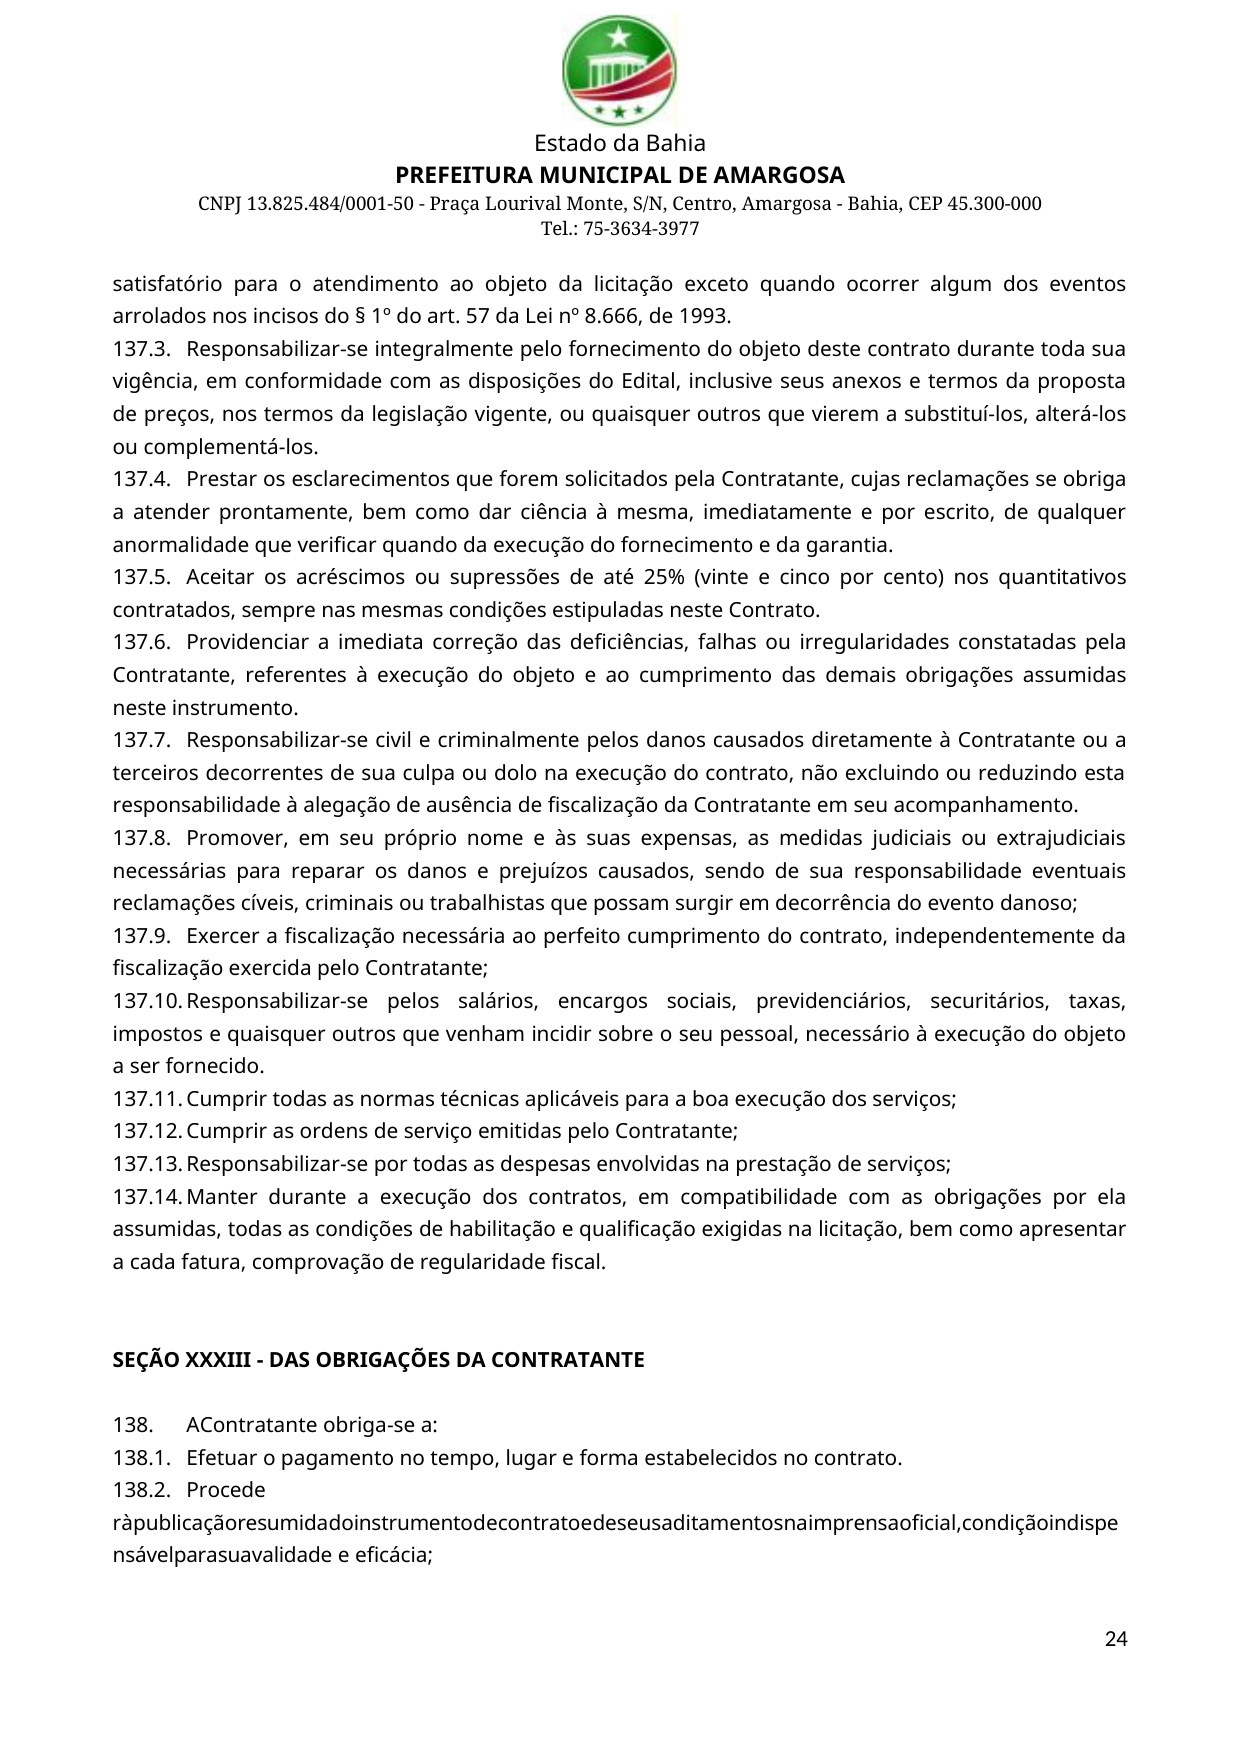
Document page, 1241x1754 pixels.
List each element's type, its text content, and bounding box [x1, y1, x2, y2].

list Providenciar a imediata correção das deficiências, falhas ou irregularidades constatadas pela Contratante, referentes à execução do objeto e ao cumprimento das demais obrigações assumidas neste instrumento. [112, 627, 1128, 721]
list Responsabilizar-se integralmente pelo fornecimento do objeto deste contrato durante toda sua vigência, em conformidade com as disposições do Edital, inclusive seus anexos e termos da proposta de preços, nos termos da legislação vigente, ou quaisquer outros que vierem a substituí-los, alterá-los ou complementá-los. [112, 334, 1128, 460]
list Promover, em seu próprio nome e às suas expensas, as medidas judiciais ou extrajudiciais necessárias para reparar os danos e prejuízos causados, sendo de sua responsabilidade eventuais reclamações cíveis, criminais ou trabalhistas que possam surgir em decorrência do evento danoso; [112, 823, 1128, 917]
list Exercer a fiscalização necessária ao perfeito cumprimento do contrato, independentemente da fiscalização exercida pelo Contratante; [112, 921, 1128, 982]
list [112, 269, 1128, 330]
picture [562, 14, 679, 128]
list Prestar os esclarecimentos que forem solicitados pela Contratante, cujas reclamações se obriga a atender prontamente, bem como dar ciência à mesma, imediatamente e por escrito, de qualquer anormalidade que verificar quando da execução do fornecimento e da garantia. [112, 464, 1128, 558]
list Cumprir todas as normas técnicas aplicáveis para a boa execução dos serviços; [112, 1084, 1128, 1112]
list AContratante obriga-se a: [112, 1410, 1128, 1438]
list Cumprir as ordens de serviço emitidas pelo Contratante; [112, 1117, 1128, 1145]
text SEÇÃO XXXIII - DAS OBRIGAÇÕES DA CONTRATANTE [112, 1345, 1128, 1373]
list Responsabilizar-se por todas as despesas envolvidas na prestação de serviços; [112, 1149, 1128, 1178]
list Efetuar o pagamento no tempo, lugar e forma estabelecidos no contrato. [112, 1443, 1128, 1471]
list Procederàpublicaçãoresumidadoinstrumentodecontratoedeseusaditamentosnaimprensaoficial,condiçãoindispensávelparasuavalidade e eficácia; [112, 1475, 1128, 1569]
list Aceitar os acréscimos ou supressões de até 25% (vinte e cinco por cento) nos quantitativos contratados, sempre nas mesmas condições estipuladas neste Contrato. [112, 562, 1128, 623]
list Manter durante a execução dos contratos, em compatibilidade com as obrigações por ela assumidas, todas as condições de habilitação e qualificação exigidas na licitação, bem como apresentar a cada fatura, comprovação de regularidade fiscal. [112, 1182, 1128, 1275]
list Responsabilizar-se civil e criminalmente pelos danos causados diretamente à Contratante ou a terceiros decorrentes de sua culpa ou dolo na execução do contrato, não excluindo ou reduzindo esta responsabilidade à alegação de ausência de fiscalização da Contratante em seu acompanhamento. [112, 725, 1128, 819]
list Responsabilizar-se pelos salários, encargos sociais, previdenciários, securitários, taxas, impostos e quaisquer outros que venham incidir sobre o seu pessoal, necessário à execução do objeto a ser fornecido. [112, 986, 1128, 1080]
